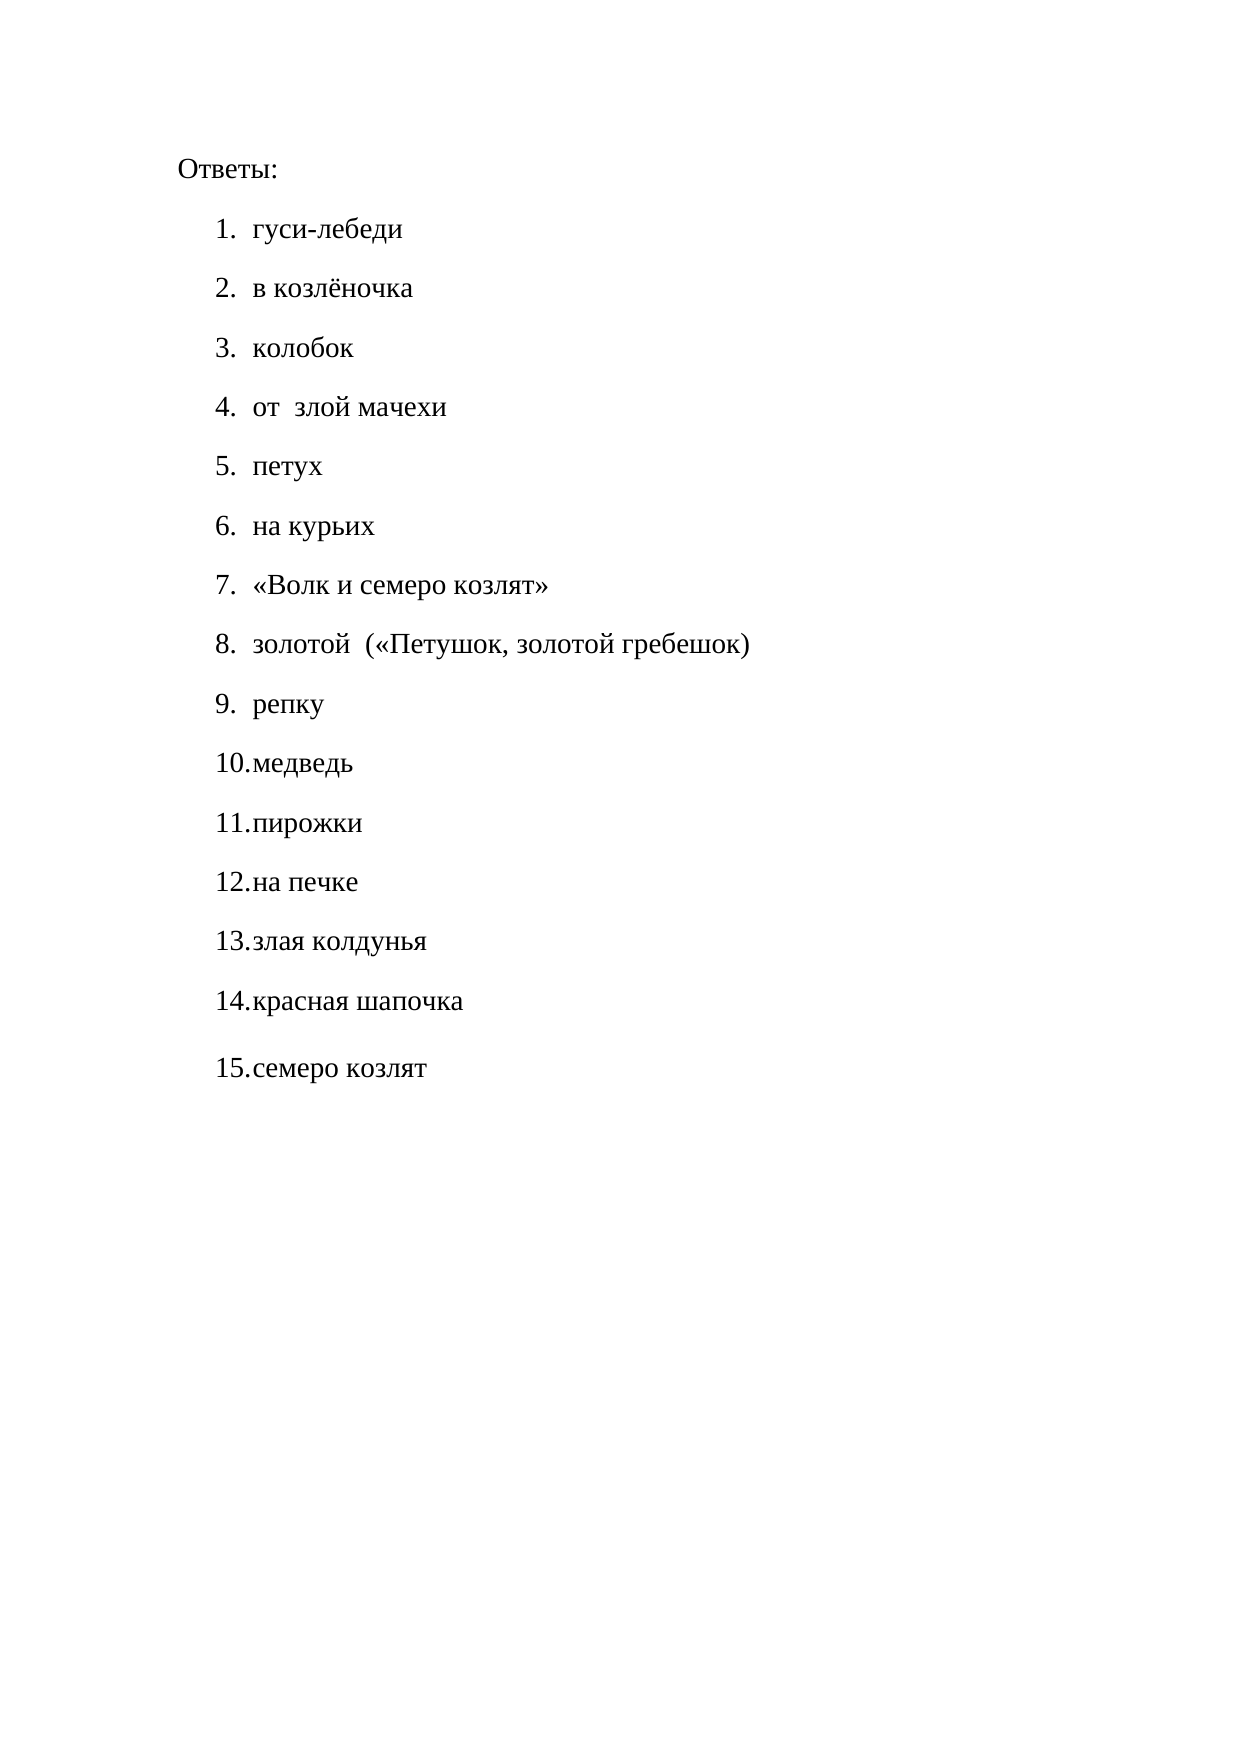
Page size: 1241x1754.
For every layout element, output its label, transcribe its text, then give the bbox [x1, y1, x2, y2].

list медведь [215, 745, 1152, 779]
list гуси-лебеди [215, 211, 1152, 244]
list золотой («Петушок, золотой гребешок) [215, 627, 1152, 660]
list злая колдунья [215, 923, 1152, 957]
list на печке [215, 864, 1152, 898]
list колобок [215, 330, 1152, 363]
text Ответы: [177, 152, 1152, 185]
list на курьих [215, 508, 1152, 541]
list петух [215, 448, 1152, 482]
list в козлёночка [215, 270, 1152, 304]
list красная шапочка [215, 983, 1152, 1016]
list семеро козлят [215, 1050, 1152, 1083]
list пирожки [215, 805, 1152, 838]
list от злой мачехи [215, 389, 1152, 423]
list репку [215, 686, 1152, 719]
list «Волк и семеро козлят» [215, 567, 1152, 601]
